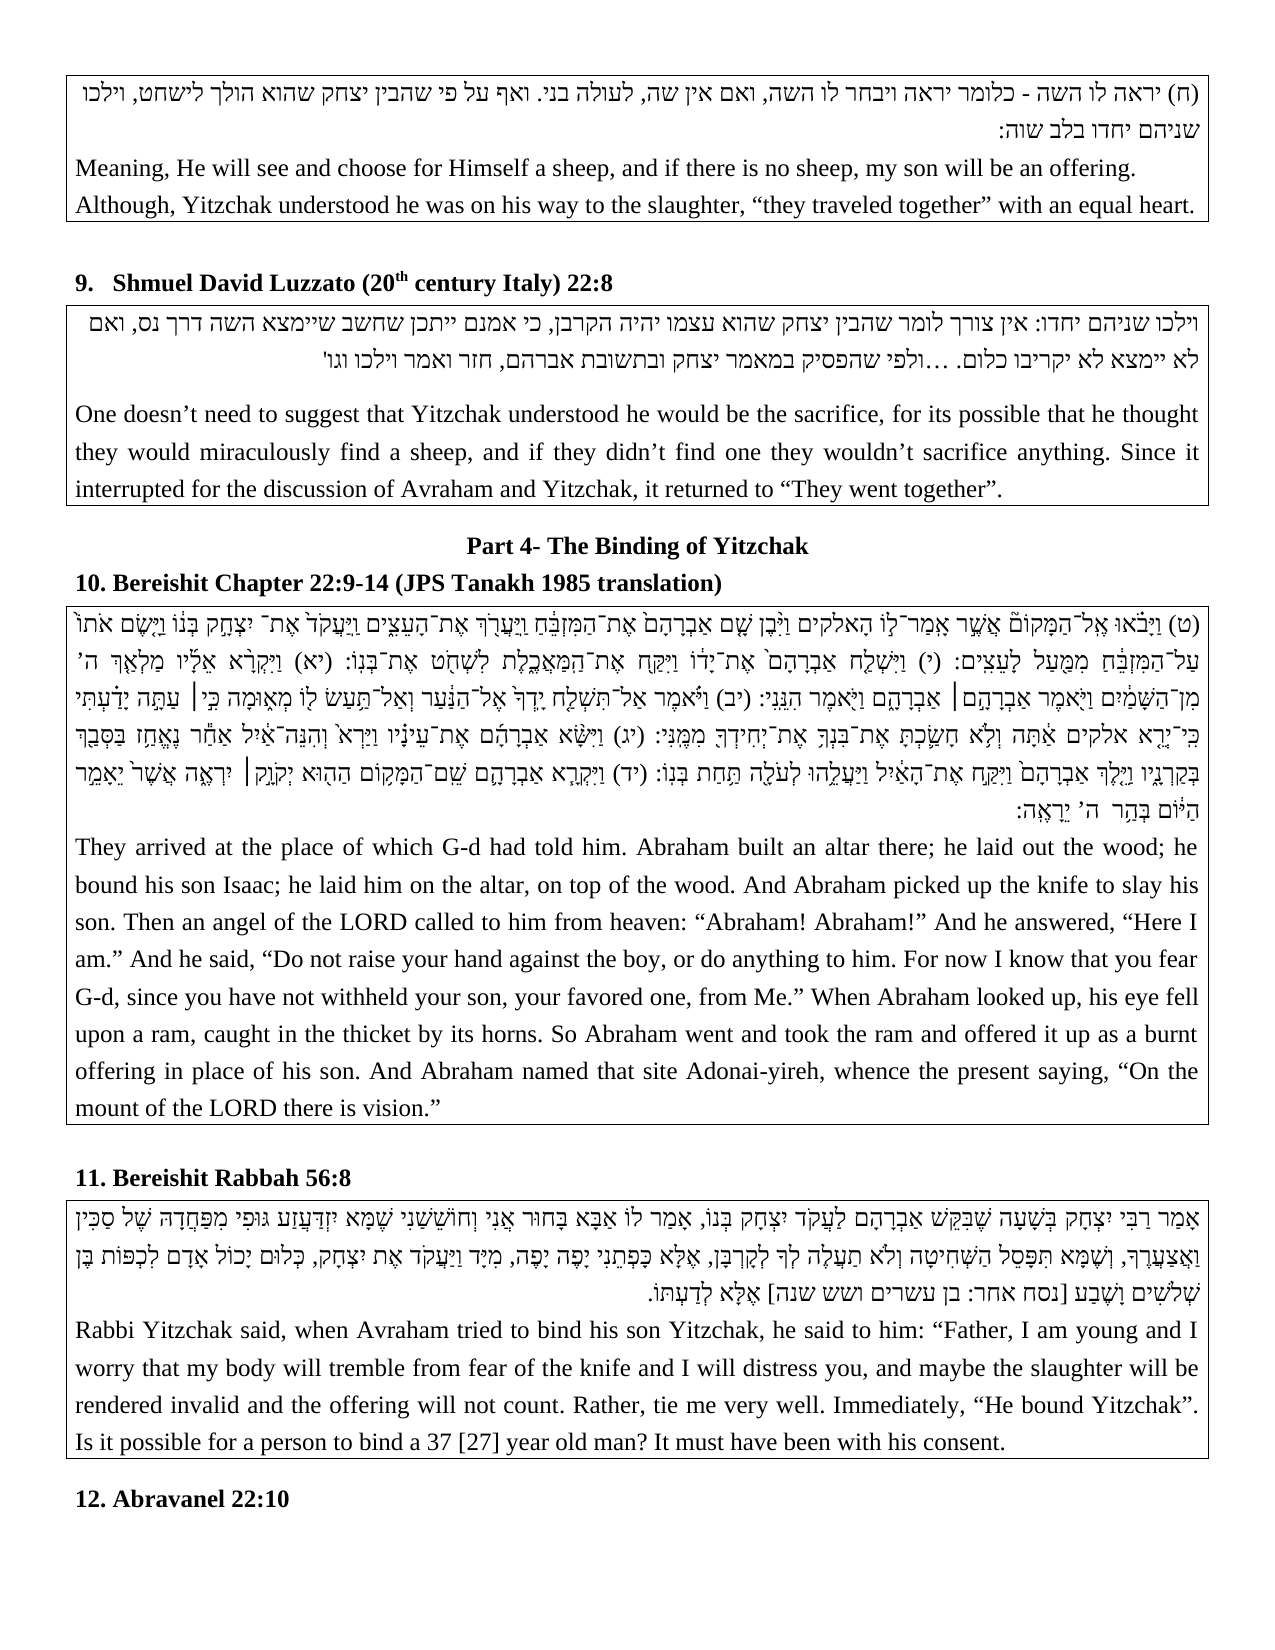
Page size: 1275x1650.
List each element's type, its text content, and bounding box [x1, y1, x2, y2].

text Rabbi Yitzchak said, when Avraham tried to bind his son Yitzchak, he said to him: “Father, I am young and I worry that my body will tremble from fear of the knife and I will distress you, and maybe the slaughter will be rendered invalid and the offering will not count. Rather, tie me very well. Immediately, “He bound Yitzchak”. Is it possible for a person to bind a 37 [27] year old man? It must have been with his consent. [67, 1312, 1208, 1458]
text One doesn’t need to suggest that Yitzchak understood he would be the sacrifice, for its possible that he thought they would miraculously find a sheep, and if they didn’t find one they wouldn’t sacrifice anything. Since it interrupted for the discussion of Avraham and Yitzchak, it returned to “They went together”. [67, 396, 1208, 505]
text (ט) וַיָּבֹ֗אוּ אֶֽל־הַמָּקוֹם֘ אֲשֶׁ֣ר אָֽמַר־ל֣וֹ הָאלקים וַיִּ֨בֶן שָׁ֤ם אַבְרָהָם֙ אֶת־הַמִּזְבֵּ֔חַ וַֽיַּעֲרֹ֖ךְ אֶת־הָעֵצִ֑ים וַֽיַּעֲקֹד֙ אֶת־ יִצְחָ֣ק בְּנ֔וֹ וַיָּ֤שֶׂם אֹתוֹ֙ עַל־הַמִּזְבֵּ֔חַ מִמַּ֖עַל לָעֵצִֽים: (י) וַיִּשְׁלַ֤ח אַבְרָהָם֙ אֶת־יָד֔וֹ וַיִּקַּ֖ח אֶת־הַֽמַּאֲכֶ֑לֶת לִשְׁחֹ֖ט אֶת־בְּנֽוֹ: (יא) וַיִּקְרָ֨א אֵלָ֜יו מַלְאַ֤ךְ ה’ מִן־הַשָּׁמַ֔יִם וַיֹּ֖אמֶר אַבְרָהָ֣ם׀ אַבְרָהָ֑ם וַיֹּ֖אמֶר הִנֵּֽנִי: (יב) וַיֹּ֗אמֶר אַל־תִּשְׁלַ֤ח יָֽדְךָ֙ אֶל־הַנַּ֔עַר וְאַל־תַּ֥עַשׂ ל֖וֹ מְא֑וּמָה כִּ֣י׀ עַתָּ֣ה יָדַ֗עְתִּי כִּֽי־יְרֵ֤א אלקים אַ֔תָּה וְלֹ֥א חָשַׂ֛כְתָּ אֶת־בִּנְךָ֥ אֶת־יְחִידְךָ֖ מִמֶּֽנִּי: (יג) וַיִּשָּׂ֨א אַבְרָהָ֜ם אֶת־עֵינָ֗יו וַיַּרְא֙ וְהִנֵּה־אַ֔יִל אַחַ֕ר נֶאֱחַ֥ז בַּסְּבַ֖ךְ בְּקַרְנָ֑יו וַיֵּ֤לֶךְ אַבְרָהָם֙ וַיִּקַּ֣ח אֶת־הָאַ֔יִל וַיַּעֲלֵ֥הוּ לְעֹלָ֖ה תַּ֥חַת בְּנֽוֹ: (יד) וַיִּקְרָ֧א אַבְרָהָ֛ם שֵֽׁם־הַמָּק֥וֹם הַה֖וּא יְקֹוָ֣ק׀ יִרְאֶ֑ה אֲשֶׁר֙ יֵאָמֵ֣ר הַיּ֔וֹם בְּהַ֥ר ה’ יֵרָאֶֽה: [67, 607, 1208, 824]
text Meaning, He will see and choose for Himself a sheep, and if there is no sheep, my son will be an offering. Although, Yitzchak understood he was on his way to the slaughter, “they traveled together” with an equal heart. [67, 149, 1208, 221]
text Part 4- The Binding of Yitzchak [75, 531, 1200, 560]
text (ח) יראה לו השה - כלומר יראה ויבחר לו השה, ואם אין שה, לעולה בני. ואף על פי שהבין יצחק שהוא הולך לישחט, וילכו שניהם יחדו בלב שוה: [67, 76, 1208, 144]
text They arrived at the place of which G-d had told him. Abraham built an altar there; he laid out the wood; he bound his son Isaac; he laid him on the altar, on top of the wood. And Abraham picked up the knife to slay his son. Then an angel of the LORD called to him from heaven: “Abraham! Abraham!” And he answered, “Here I am.” And he said, “Do not raise your hand against the boy, or do anything to him. For now I know that you fear G-d, since you have not withheld your son, your favored one, from Me.” When Abraham looked up, his eye fell upon a ram, caught in the thicket by its horns. So Abraham went and took the ram and offered it up as a burnt offering in place of his son. And Abraham named that site Adonai-yireh, whence the present saying, “On the mount of the LORD there is vision.” [67, 829, 1208, 1124]
list Shmuel David Luzzato (20th century Italy) 22:8 [75, 268, 1200, 296]
list Bereishit Chapter 22:9-14 (JPS Tanakh 1985 translation) [75, 568, 1200, 597]
list Abravanel 22:10 [75, 1484, 1200, 1513]
text אָמַר רַבִּי יִצְחָק בְּשָׁעָה שֶׁבִּקֵּשׁ אַבְרָהָם לַעֲקֹד יִצְחָק בְּנוֹ, אָמַר לוֹ אַבָּא בָּחוּר אֲנִי וְחוֹשֵׁשַׁנִי שֶׁמָּא יִזְדַּעֲזַע גּוּפִי מִפַּחֲדָהּ שֶׁל סַכִּין וַאֲצַעֲרֶךָ, וְשֶׁמָּא תִּפָּסֵל הַשְּׁחִיטָה וְלֹא תַעֲלֶה לְךָ לְקָרְבָּן, אֶלָּא כָּפְתֵנִי יָפֶה יָפֶה, מִיָּד וַיַּעֲקֹד אֶת יִצְחָק, כְּלוּם יָכוֹל אָדָם לִכְפּוֹת בֶּן שְׁלשִׁים וָשֶׁבַע [נסח אחר: בן עשרים ושש שנה] אֶלָּא לְדַעְתּוֹ. [67, 1201, 1208, 1307]
list Bereishit Rabbah 56:8 [75, 1163, 1200, 1192]
text וילכו שניהם יחדו: אין צורך לומר שהבין יצחק שהוא עצמו יהיה הקרבן, כי אמנם ייתכן שחשב שיימצא השה דרך נס, ואם לא יימצא לא יקריבו כלום. …ולפי שהפסיק במאמר יצחק ובתשובת אברהם, חזר ואמר וילכו וגו' [67, 306, 1208, 374]
